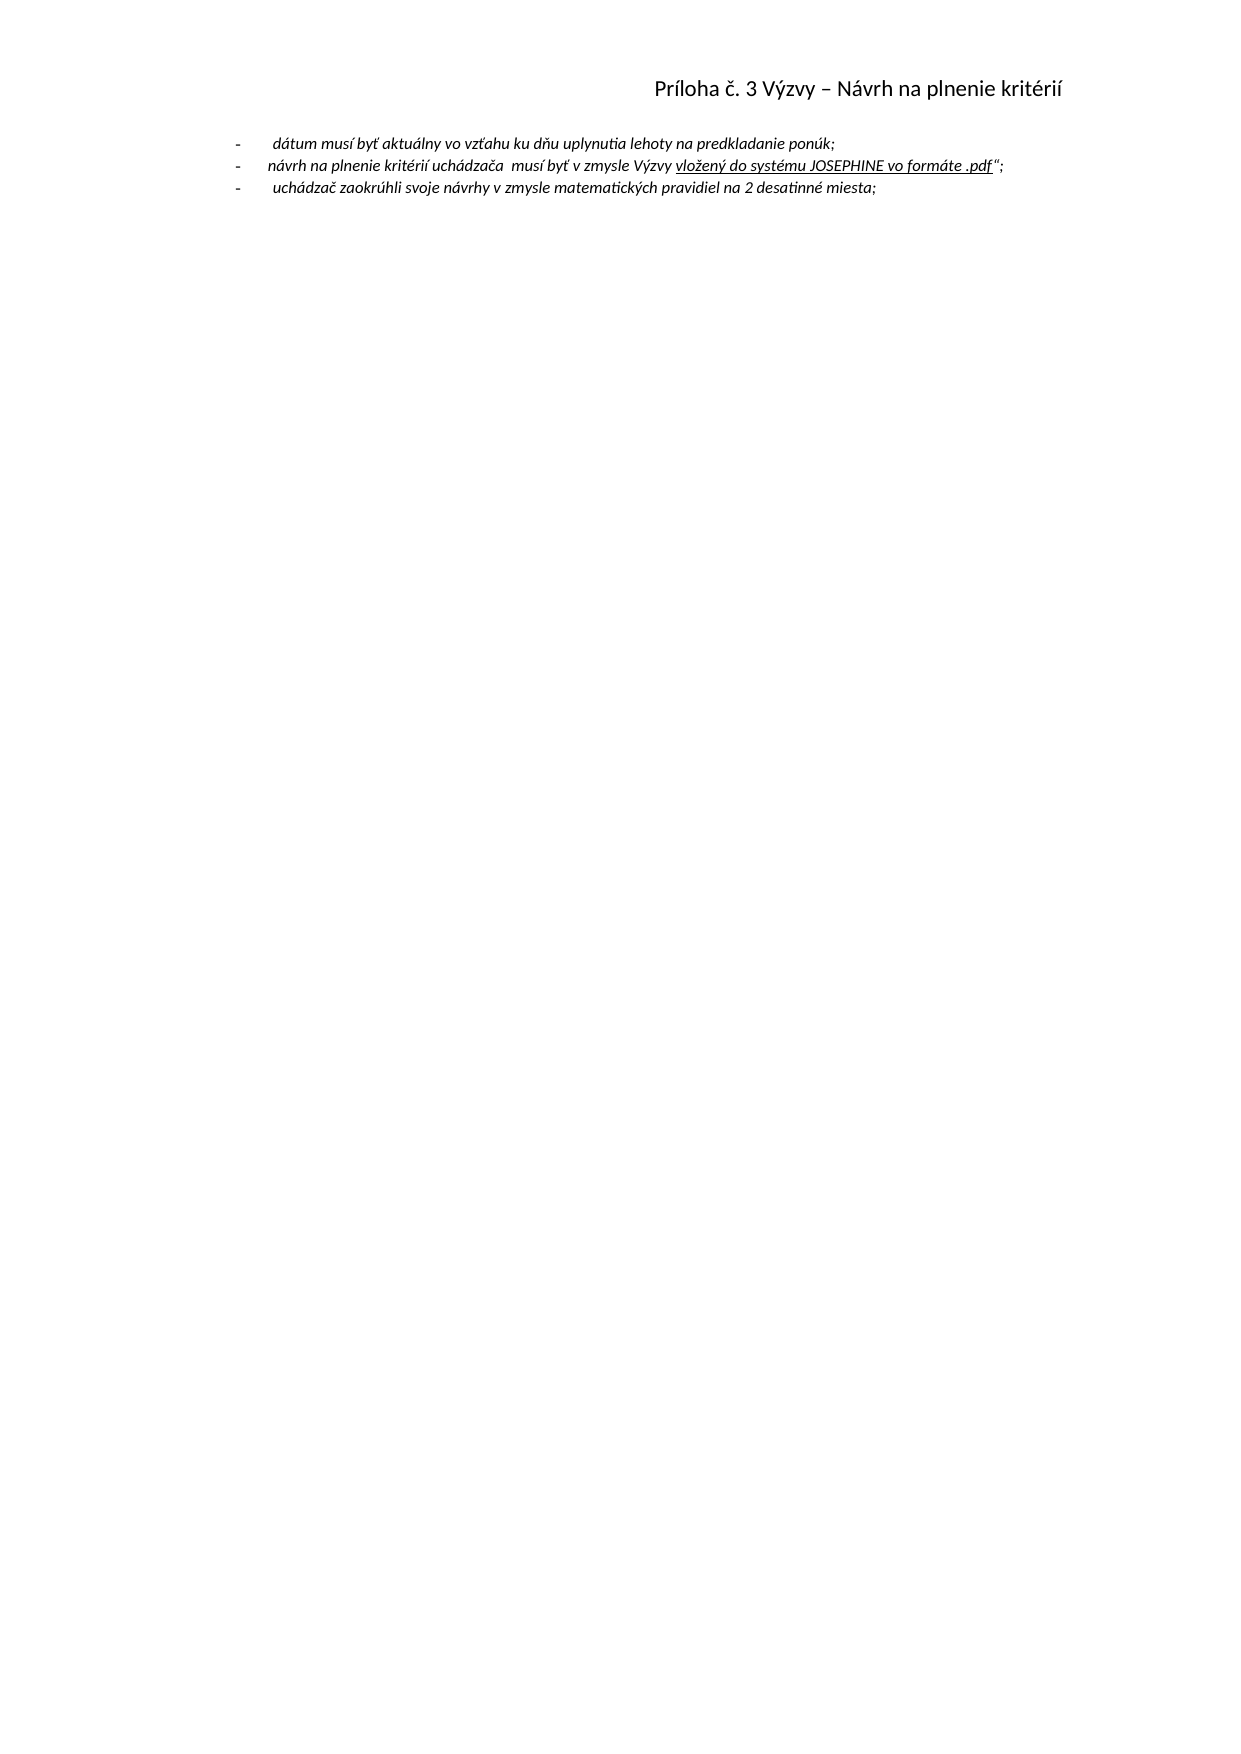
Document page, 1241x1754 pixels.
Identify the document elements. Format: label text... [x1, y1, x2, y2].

list uchádzač zaokrúhli svoje návrhy v zmysle matematických pravidiel na 2 desatinné miesta; [235, 177, 1093, 198]
list dátum musí byť aktuálny vo vzťahu ku dňu uplynutia lehoty na predkladanie ponúk; [235, 133, 1093, 153]
list návrh na plnenie kritérií uchádzača musí byť v zmysle Výzvy vložený do systému JOSEPHINE vo formáte .pdf“; [235, 155, 1093, 176]
